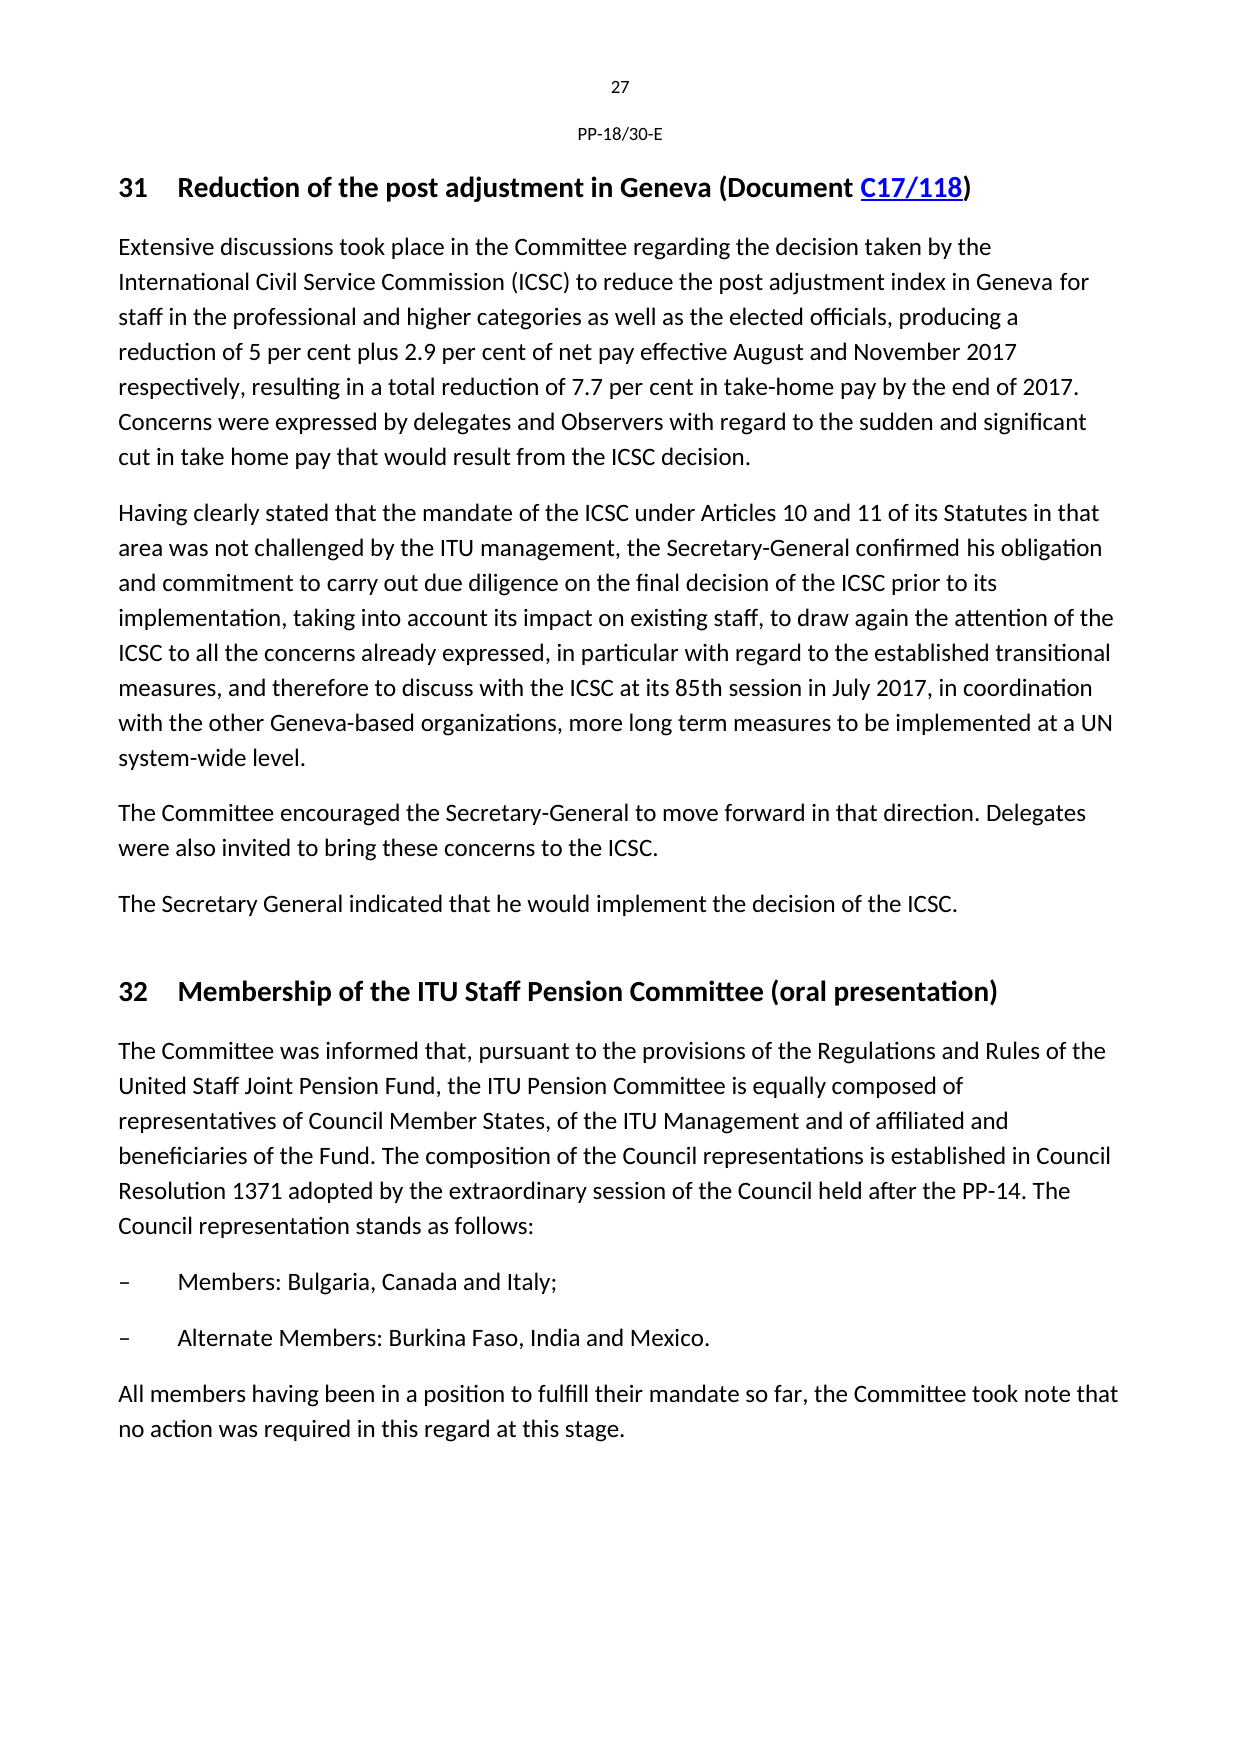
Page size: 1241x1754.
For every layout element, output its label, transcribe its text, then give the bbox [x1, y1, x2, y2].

text Having clearly stated that the mandate of the ICSC under Articles 10 and 11 of its Statutes in that area was not challenged by the ITU management, the Secretary-General confirmed his obligation and commitment to carry out due diligence on the final decision of the ICSC prior to its implementation, taking into account its impact on existing staff, to draw again the attention of the ICSC to all the concerns already expressed, in particular with regard to the established transitional measures, and therefore to discuss with the ICSC at its 85th session in July 2017, in coordination with the other Geneva-based organizations, more long term measures to be implemented at a UN system-wide level. [118, 497, 1122, 772]
text – Alternate Members: Burkina Faso, India and Mexico. [118, 1322, 1122, 1352]
text The Committee was informed that, pursuant to the provisions of the Regulations and Rules of the United Staff Joint Pension Fund, the ITU Pension Committee is equally composed of representatives of Council Member States, of the ITU Management and of affiliated and beneficiaries of the Fund. The composition of the Council representations is established in Council Resolution 1371 adopted by the extraordinary session of the Council held after the PP-14. The Council representation stands as follows: [118, 1035, 1122, 1241]
subtitle 31 Reduction of the post adjustment in Geneva (Document C17/118) [118, 169, 1122, 205]
text – Members: Bulgaria, Canada and Italy; [118, 1266, 1122, 1297]
subtitle 32 Membership of the ITU Staff Pension Committee (oral presentation) [118, 973, 1122, 1009]
text The Secretary General indicated that he would implement the decision of the ICSC. [118, 888, 1122, 919]
text The Committee encouraged the Secretary-General to move forward in that direction. Delegates were also invited to bring these concerns to the ICSC. [118, 798, 1122, 863]
text Extensive discussions took place in the Committee regarding the decision taken by the International Civil Service Commission (ICSC) to reduce the post adjustment index in Geneva for staff in the professional and higher categories as well as the elected officials, producing a reduction of 5 per cent plus 2.9 per cent of net pay effective August and November 2017 respectively, resulting in a total reduction of 7.7 per cent in take-home pay by the end of 2017. Concerns were expressed by delegates and Observers with regard to the sudden and significant cut in take home pay that would result from the ICSC decision. [118, 231, 1122, 471]
text All members having been in a position to fulfill their mandate so far, the Committee took note that no action was required in this regard at this stage. [118, 1378, 1122, 1443]
